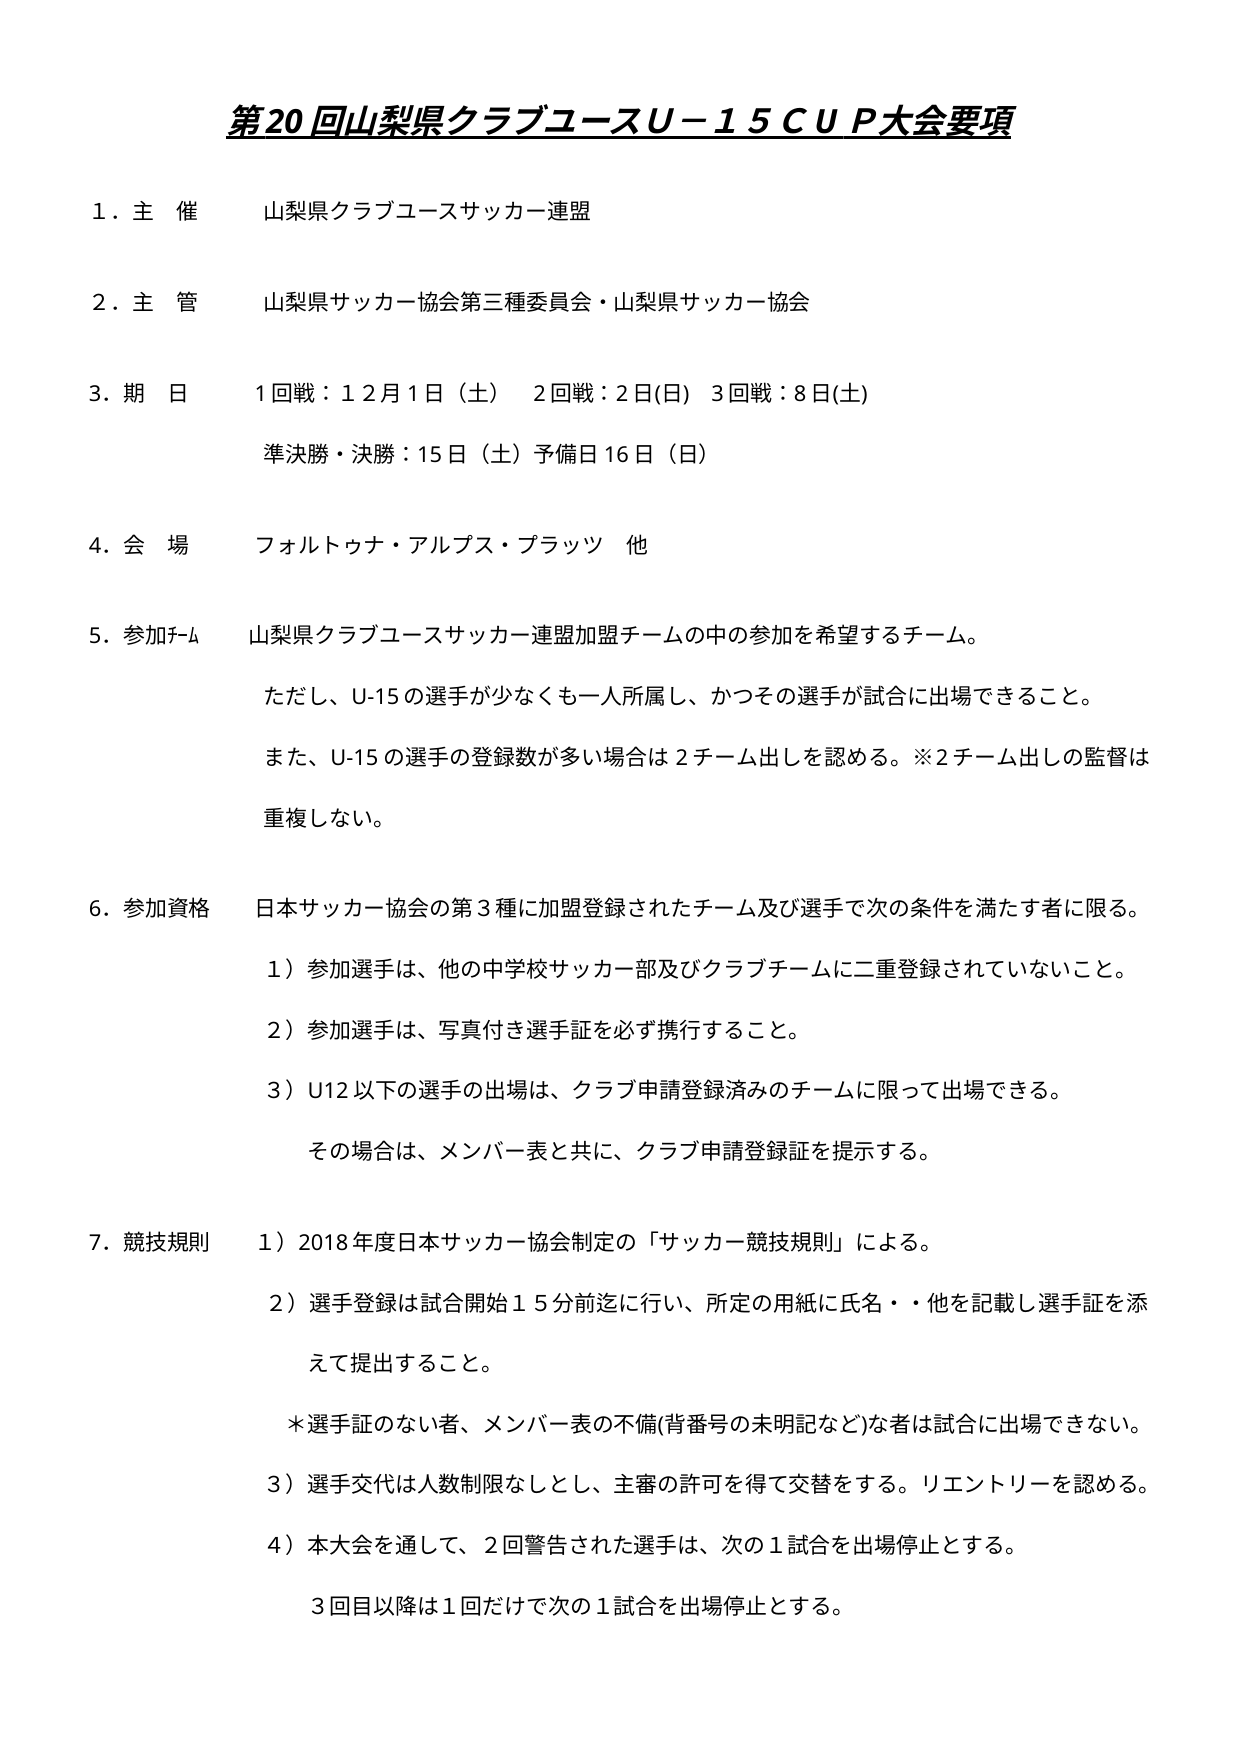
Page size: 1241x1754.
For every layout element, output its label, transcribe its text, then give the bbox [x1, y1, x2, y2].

text 7．競技規則 １）2018年度日本サッカー協会制定の「サッカー競技規則」による。 [89, 1210, 1152, 1271]
text １．主 催 山梨県クラブユースサッカー連盟 [89, 180, 1152, 240]
text また、U-15の選手の登録数が多い場合は2チーム出しを認める。※2チーム出しの監督は重複しない。 [264, 725, 1152, 847]
text 5．参加ﾁｰﾑ クラブユースサッカー連盟加盟チームの中の参加を希望するチーム。 [89, 604, 1152, 665]
text ２）参加選手は、写真付き選手証を必ず携行すること。 [89, 998, 1152, 1059]
text １）参加選手は、他の中学校サッカー部及びクラブチームに二重登録されていないこと。 [89, 938, 1152, 998]
text 6．参加資格 日本サッカー協会の第３種に加盟登録されたチーム及び選手で次の条件を満たす者に限る。 [89, 877, 1152, 938]
text その場合は、メンバー表と共に、クラブ申請登録証を提示する。 [89, 1119, 1152, 1180]
text ただし、U-15の選手が少なくも一人所属し、かつその選手が試合に出場できること。 [89, 665, 1152, 725]
text ３）選手交代は人数制限なしとし、主審の許可を得て交替をする。リエントリーを認める。 [89, 1453, 1152, 1513]
text ＊選手証のない者、メンバー表の不備(背番号の未明記など)な者は試合に出場できない。 [89, 1392, 1152, 1453]
text ２．主 管 サッカー協会第三種委員会・山梨県サッカー協会 [89, 271, 1152, 331]
text 準決勝・決勝：15日（土）予備日16日（日） [89, 422, 1152, 483]
text ２）選手登録は試合開始１５分前迄に行い、所定の用紙に氏名・・他を記載し選手証を添えて提出すること。 [89, 1271, 1152, 1392]
text ３）U12以下の選手の出場は、クラブ申請登録済みのチームに限って出場できる。 [89, 1059, 1152, 1119]
text ４）本大会を通して、２回警告された選手は、次の１試合を出場停止とする。 [89, 1513, 1152, 1574]
text 3．期 日 1回戦：１２月1日（土） 2回戦：2日(日) 3回戦：8日(土) [89, 362, 1152, 422]
text ３回目以降は１回だけで次の１試合を出場停止とする。 [89, 1574, 1152, 1635]
text 第20回クラブユースＵ－１５ＣUＰ大会要項 [89, 89, 1152, 149]
text 4．会 場 フォルトゥナ・アルプス・プラッツ 他 [89, 513, 1152, 574]
